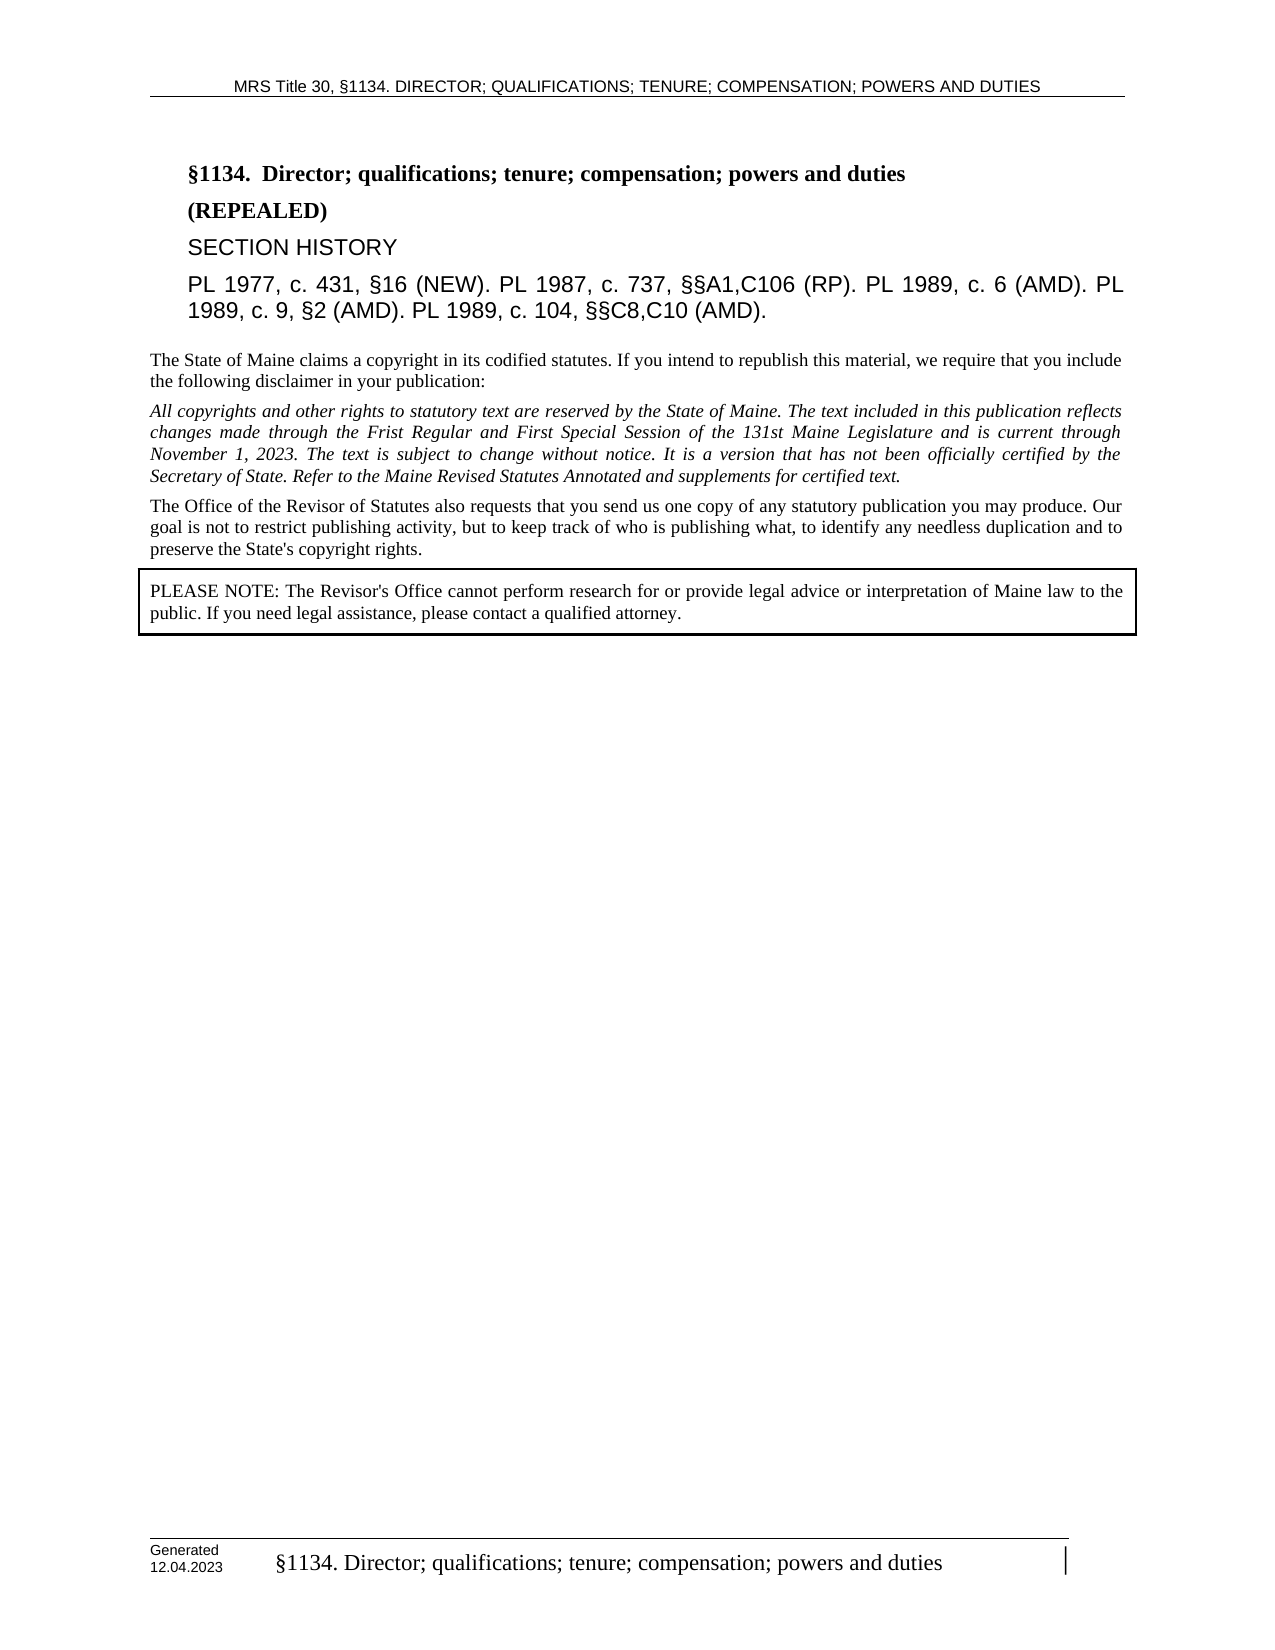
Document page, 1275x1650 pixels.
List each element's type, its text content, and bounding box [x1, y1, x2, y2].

text (REPEALED) [187, 197, 1125, 223]
text PLEASE NOTE: The Revisor's Office cannot perform research for or provide legal advice or interpretation of Maine law to the public. If you need legal assistance, please contact a qualified attorney. [140, 570, 1135, 633]
text SECTION HISTORY [187, 234, 1125, 260]
text PL 1977, c. 431, §16 (NEW). PL 1987, c. 737, §§A1,C106 (RP). PL 1989, c. 6 (AMD). PL 1989, c. 9, §2 (AMD). PL 1989, c. 104, §§C8,C10 (AMD). [187, 271, 1125, 323]
text §1134. Director; qualifications; tenure; compensation; powers and duties [187, 160, 1125, 187]
text The Office of the Revisor of Statutes also requests that you send us one copy of any statutory publication you may produce. Our goal is not to restrict publishing activity, but to keep track of who is publishing what, to identify any needless duplication and to preserve the State's copyright rights. [150, 494, 1125, 559]
text All copyrights and other rights to statutory text are reserved by the State of Maine. The text included in this publication reflects changes made through the Frist Regular and First Special Session of the 131st Maine Legislature and is current through November 1, 2023 . The text is subject to change without notice. It is a version that has not been officially certified by the Secretary of State. Refer to the Maine Revised Statutes Annotated and supplements for certified text. [150, 400, 1125, 486]
text The State of Maine claims a copyright in its codified statutes. If you intend to republish this material, we require that you include the following disclaimer in your publication: [150, 348, 1125, 392]
